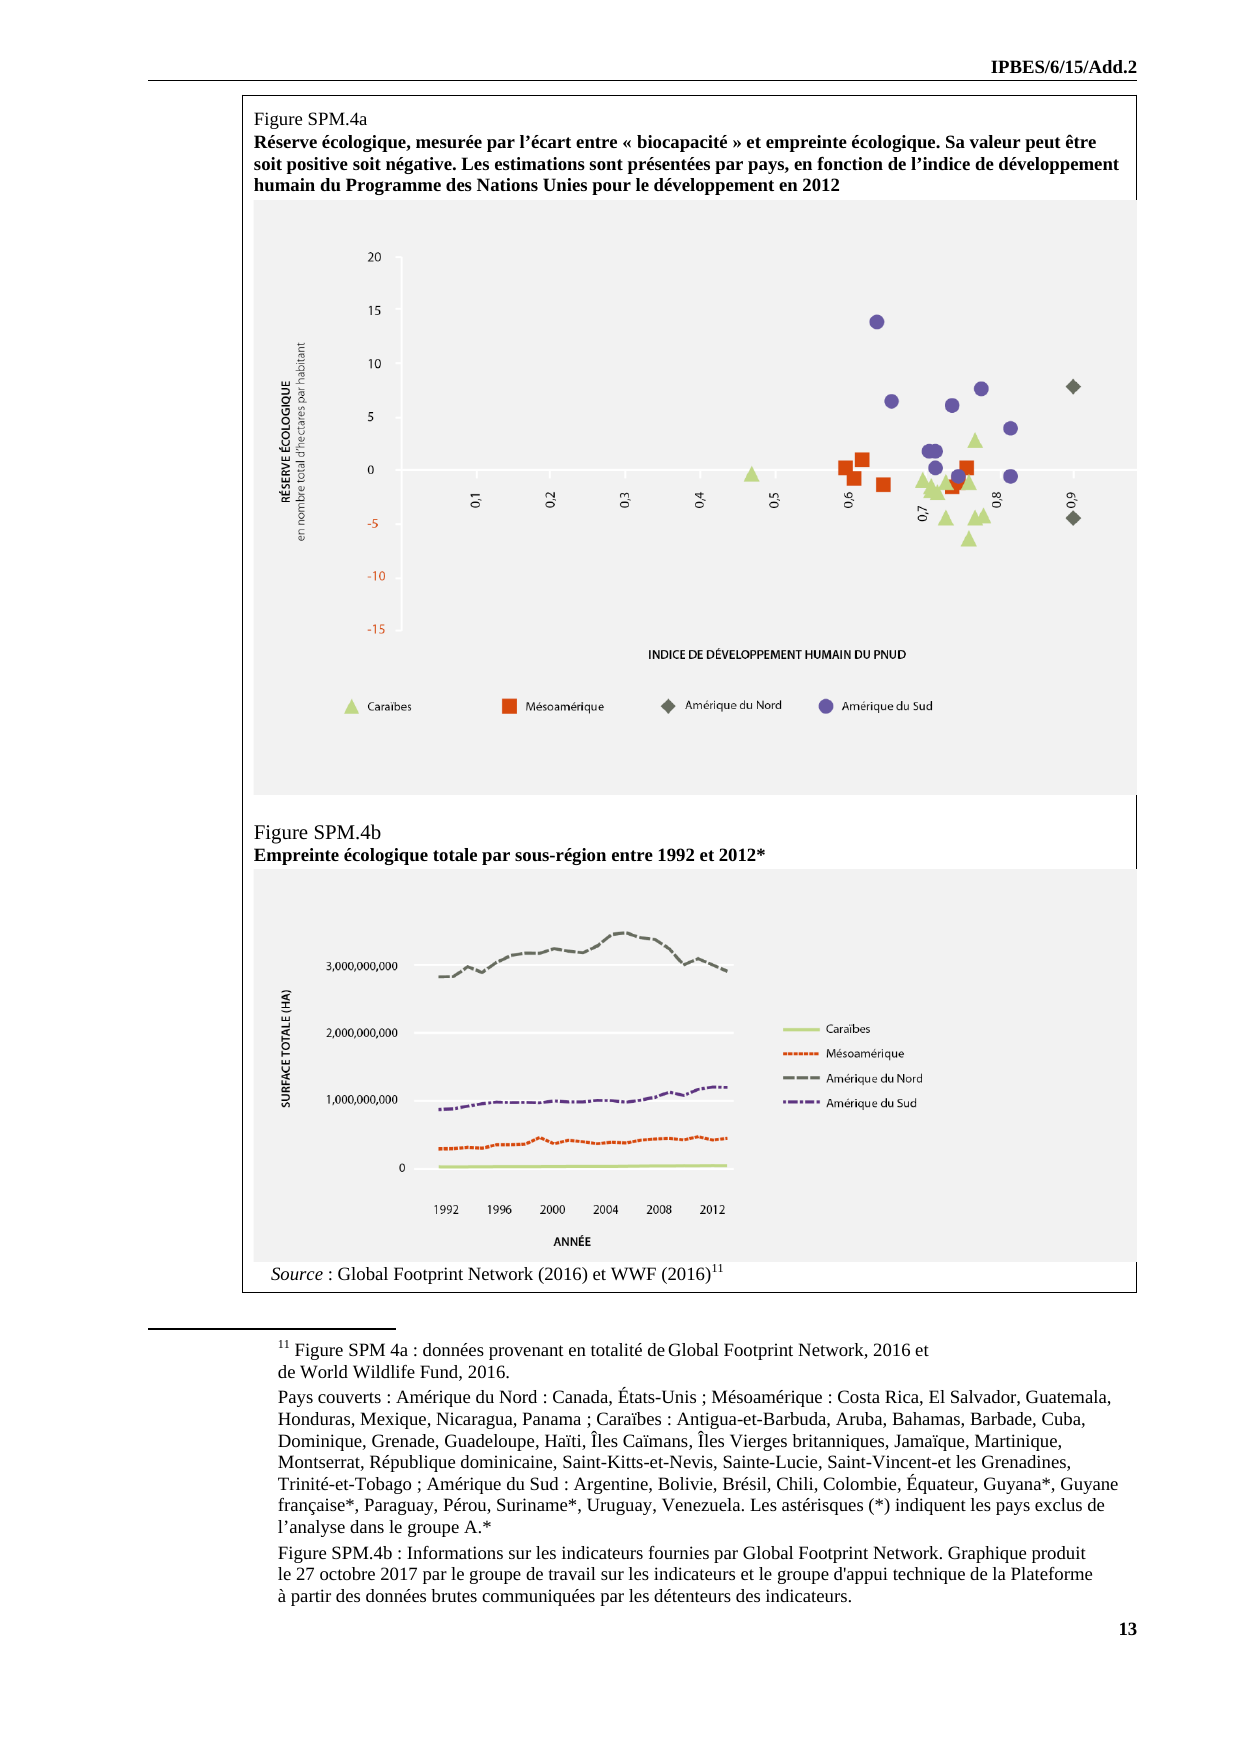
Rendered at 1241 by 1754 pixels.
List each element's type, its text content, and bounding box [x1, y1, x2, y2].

picture [253, 200, 1137, 795]
picture [253, 869, 1137, 1262]
table_header Figure SPM.4a Réserve écologique, mesurée par l’écart entre « biocapacité » et empreinte écologique. Sa valeur peut être soit positive soit négative. Les estimations sont présentées par pays, en fonction de l’indice de développement humain du Programme des Nations Unies pour le développement en 2012 Figure SPM.4b Empreinte écologique totale par sous-région entre 1992 et 2012* Source : Global Footprint Network (2016) et WWF (2016) [243, 96, 1136, 1292]
